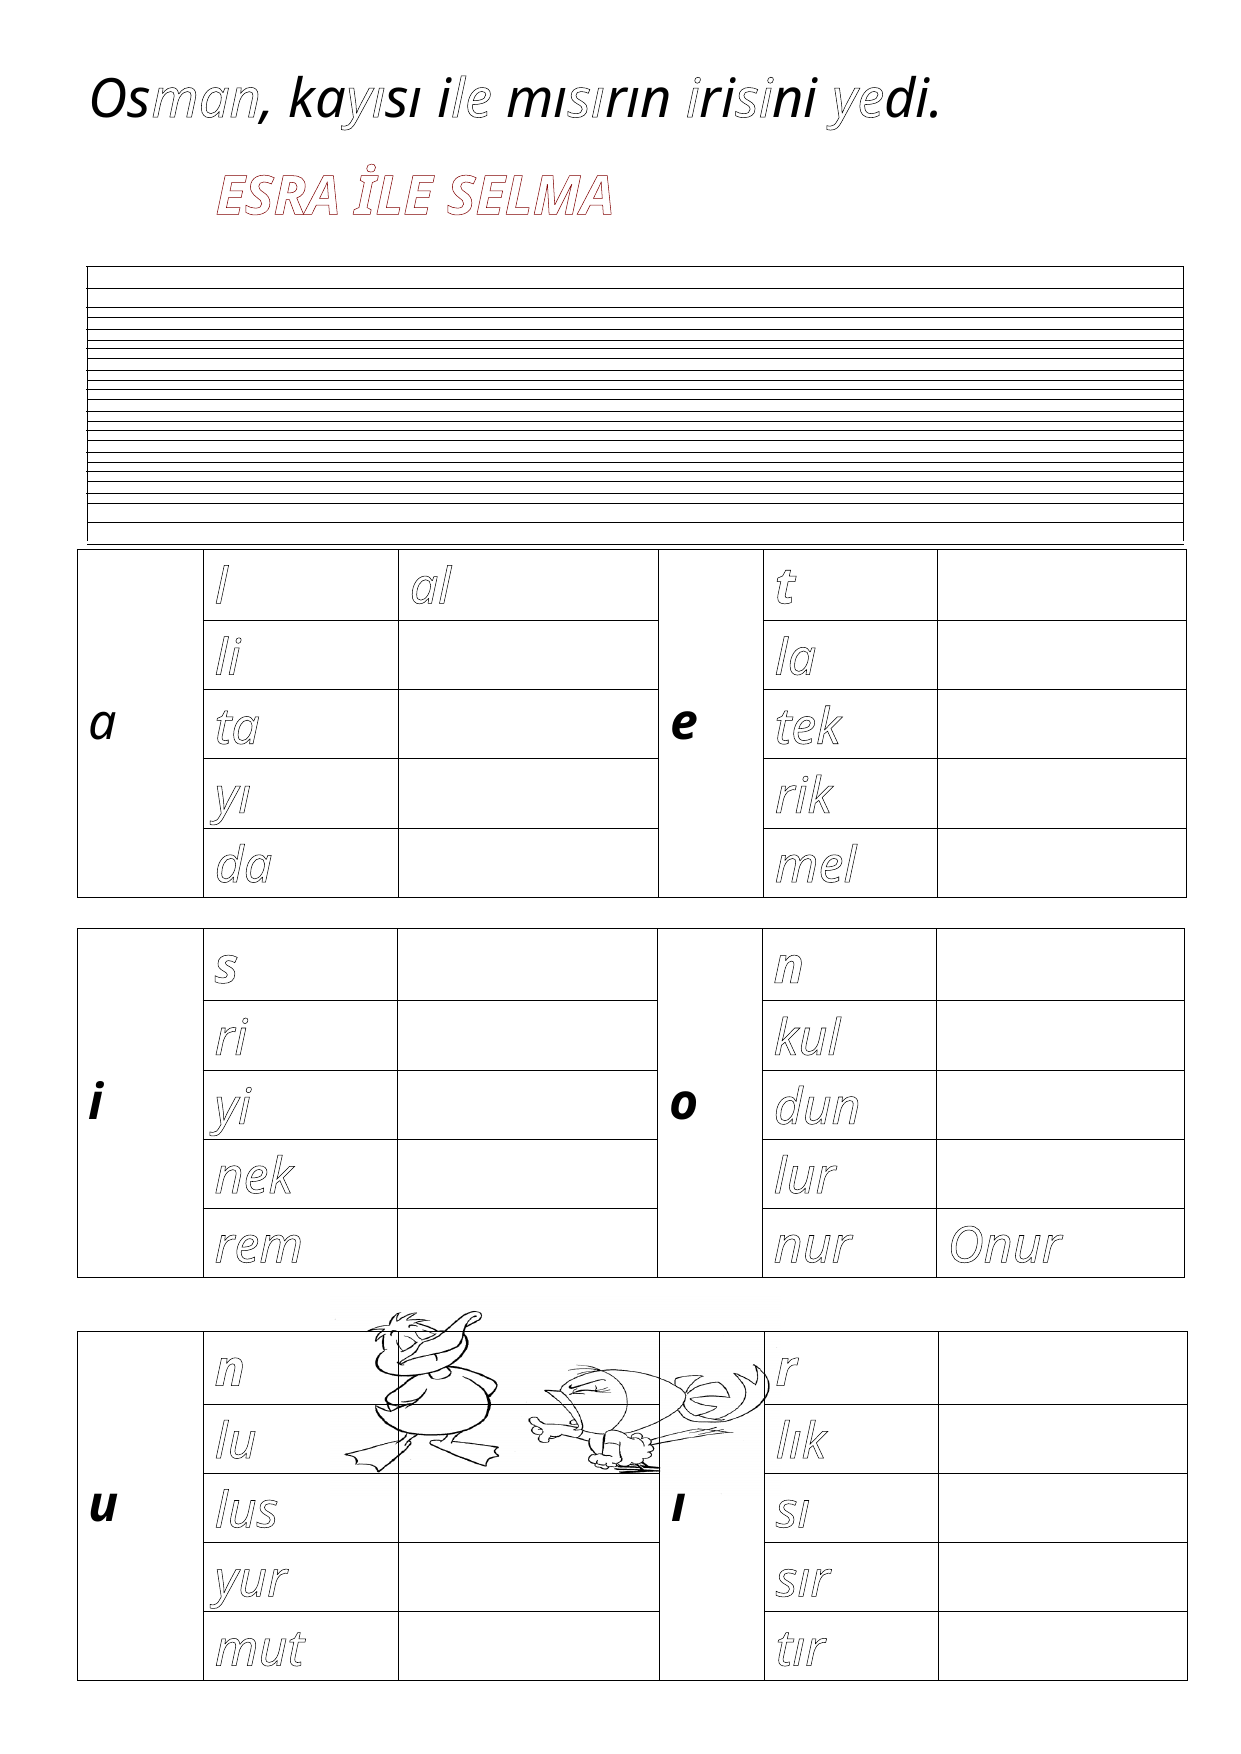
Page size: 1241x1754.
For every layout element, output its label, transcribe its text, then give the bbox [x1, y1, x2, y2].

table_header r [765, 1332, 938, 1403]
table_header [938, 550, 1186, 620]
table_cell [399, 621, 658, 689]
table_cell yi [204, 1071, 397, 1139]
table_cell yur [204, 1543, 398, 1611]
table_cell [938, 829, 1186, 897]
table_cell [939, 1612, 1187, 1680]
table_header n [763, 929, 936, 1000]
text Osman, kayısı ile mısırın irisini yedi. [89, 59, 1181, 133]
table_header o [658, 929, 762, 1277]
table_header [398, 929, 657, 1000]
table_header ı [660, 1332, 764, 1680]
table_cell rik [764, 759, 937, 827]
table_header i [78, 929, 203, 1277]
table_cell rem [204, 1209, 397, 1277]
table_cell ri [204, 1001, 397, 1069]
table_cell Onur [937, 1209, 1184, 1277]
table_cell li [204, 621, 398, 689]
table_cell [939, 1474, 1187, 1542]
table_header a [78, 550, 203, 897]
table_cell [937, 1071, 1184, 1139]
table_cell mel [764, 829, 937, 897]
table_cell [938, 621, 1186, 689]
table_cell [938, 690, 1186, 758]
table_cell lur [763, 1140, 936, 1208]
table_cell [399, 759, 658, 827]
table_header t [764, 550, 937, 620]
table_header [939, 1332, 1187, 1403]
table_cell [937, 1001, 1184, 1069]
table_cell [398, 1001, 657, 1069]
table_cell sı [765, 1474, 938, 1542]
table_cell [399, 1405, 659, 1473]
subtitle ESRA İLE SELMA [89, 156, 1181, 230]
table_cell sır [765, 1543, 938, 1611]
table_cell mut [204, 1612, 398, 1680]
table_cell [399, 690, 658, 758]
table_header u [78, 1332, 203, 1680]
table_cell [399, 1612, 659, 1680]
table_cell [398, 1071, 657, 1139]
table_cell [399, 1543, 659, 1611]
table_header al [399, 550, 658, 620]
table_header [937, 929, 1184, 1000]
table_cell [399, 829, 658, 897]
table_cell yı [204, 759, 398, 827]
table_header s [204, 929, 397, 1000]
table_cell dun [763, 1071, 936, 1139]
table_cell lu [204, 1405, 398, 1473]
table_cell [938, 759, 1186, 827]
table_cell [398, 1209, 657, 1277]
table_cell da [204, 829, 398, 897]
table_cell [399, 1474, 659, 1542]
table_cell la [764, 621, 937, 689]
table_cell tır [765, 1612, 938, 1680]
table_cell lık [765, 1405, 938, 1473]
table_cell tek [764, 690, 937, 758]
table_cell [937, 1140, 1184, 1208]
table_header l [204, 550, 398, 620]
table_cell nur [763, 1209, 936, 1277]
table_cell [939, 1405, 1187, 1473]
table_cell nek [204, 1140, 397, 1208]
table_header n [204, 1332, 398, 1403]
table_header e [659, 550, 763, 897]
table_header [399, 1332, 659, 1403]
table_cell [939, 1543, 1187, 1611]
picture [329, 1294, 782, 1331]
table_cell ta [204, 690, 398, 758]
table_cell lus [204, 1474, 398, 1542]
table_cell kul [763, 1001, 936, 1069]
table_cell [398, 1140, 657, 1208]
